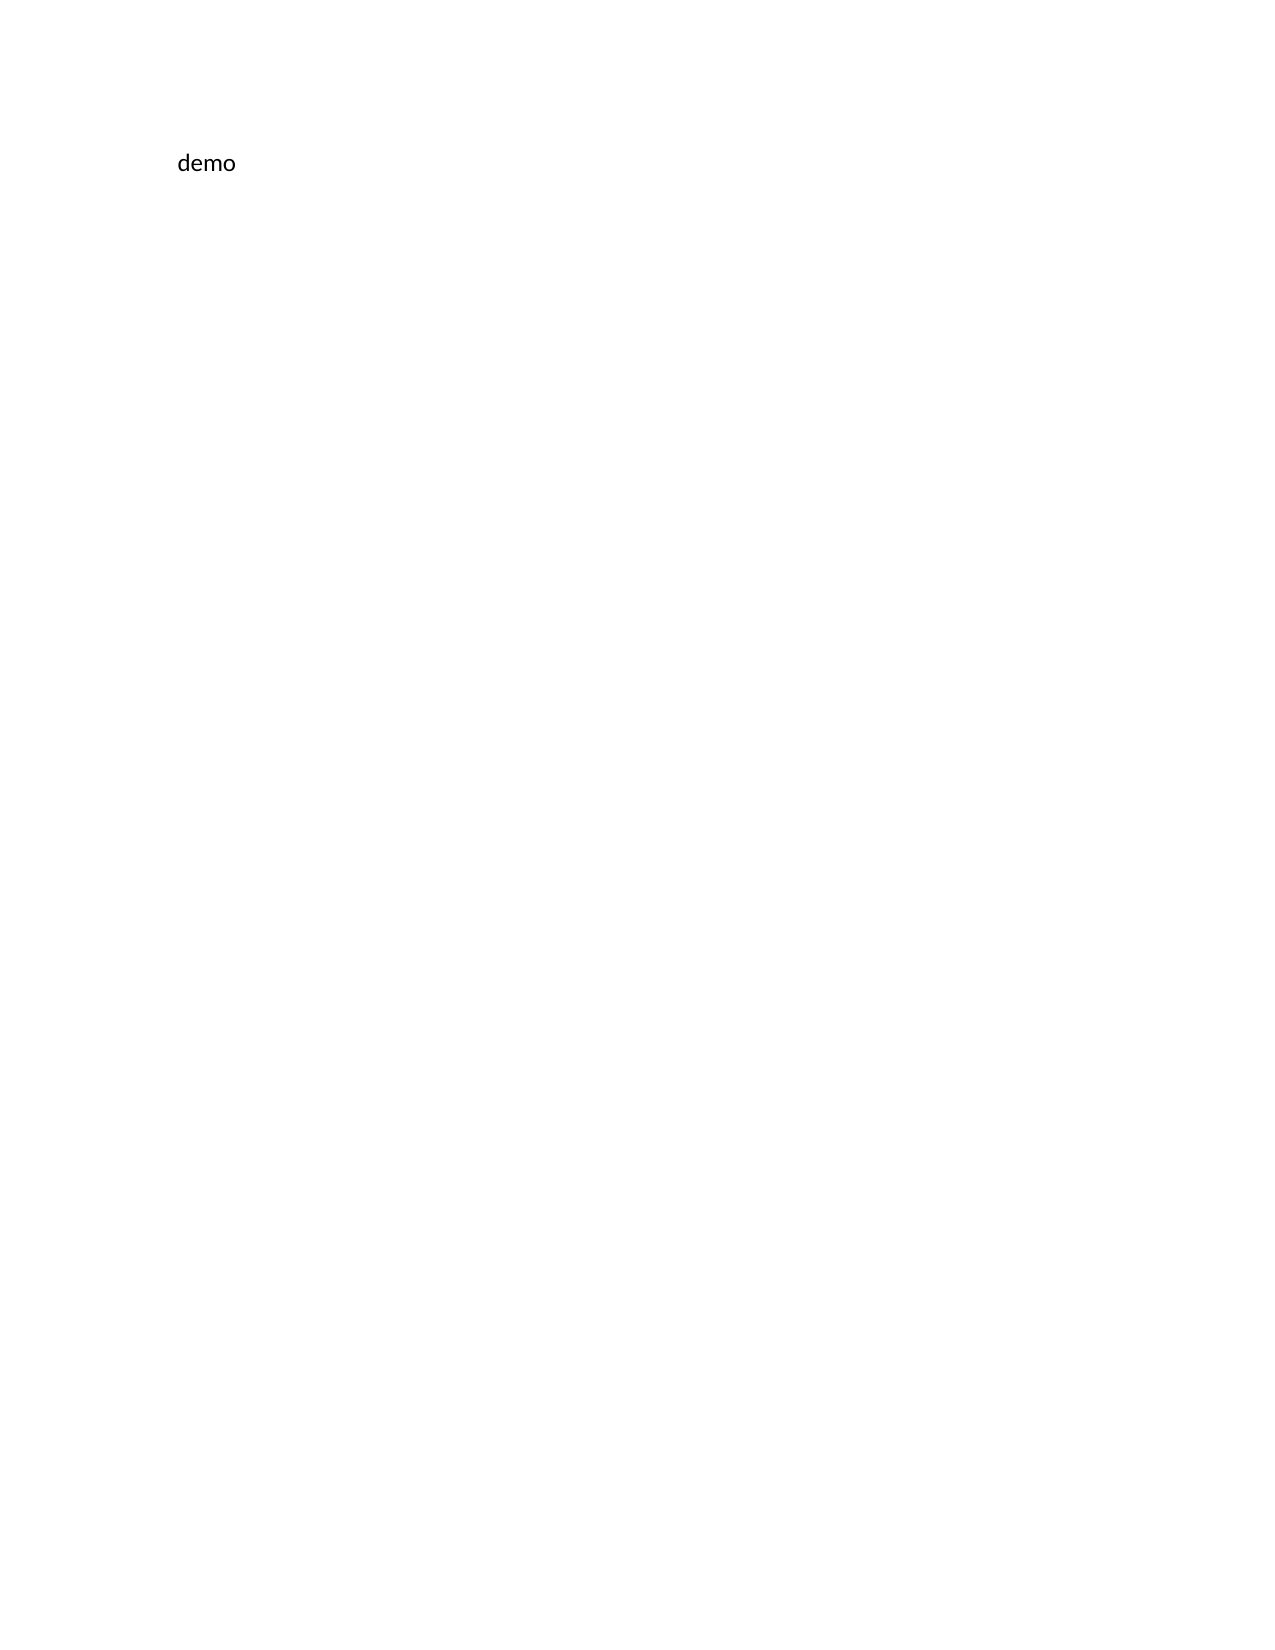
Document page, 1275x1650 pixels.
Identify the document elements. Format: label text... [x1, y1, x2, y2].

text demo [177, 148, 1098, 178]
